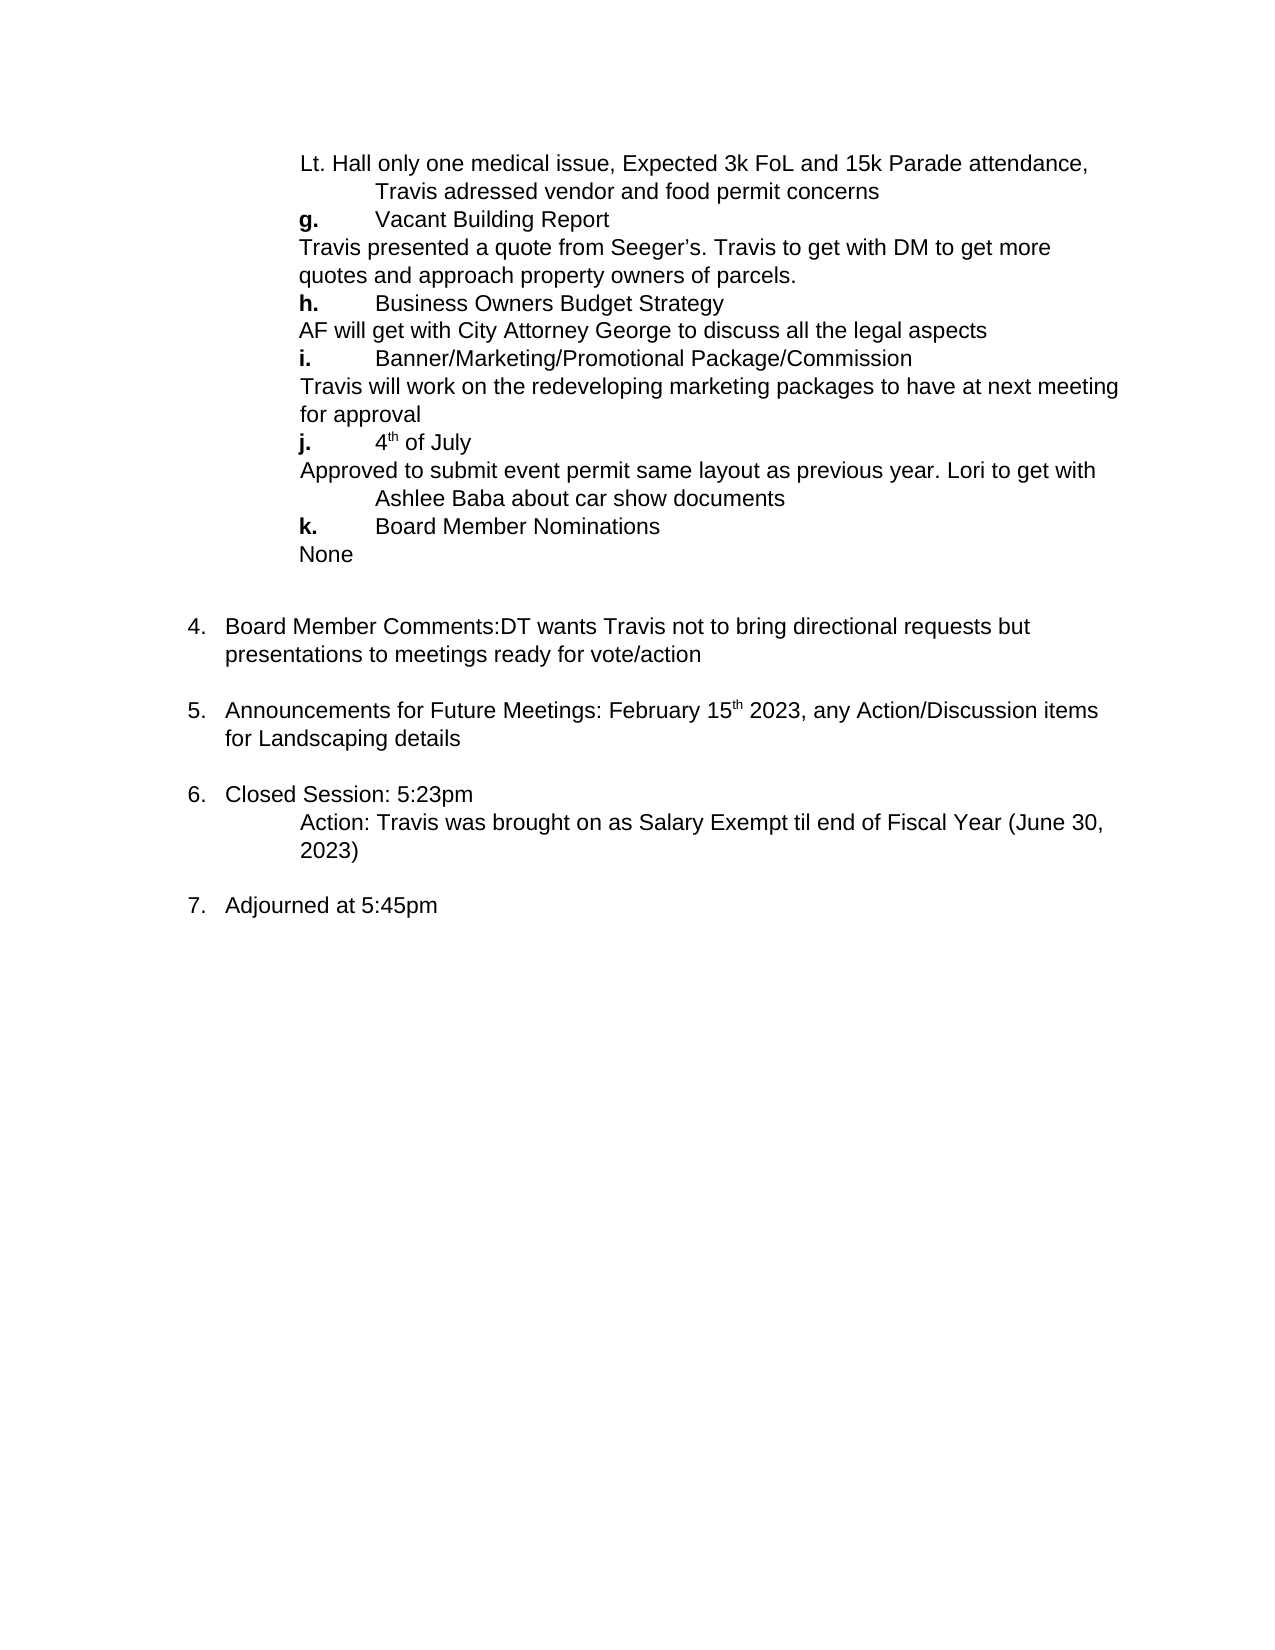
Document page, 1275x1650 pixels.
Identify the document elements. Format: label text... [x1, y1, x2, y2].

list Banner/Marketing/Promotional Package/Commission [298, 345, 1125, 372]
list Closed Session: 5:23pm [187, 781, 1125, 807]
list Announcements for Future Meetings: February 15th 2023, any Action/Discussion items for Landscaping details [187, 697, 1125, 751]
text Action: Travis was brought on as Salary Exempt til end of Fiscal Year (June 30, 2023) [300, 809, 1125, 863]
list Business Owners Budget Strategy [298, 289, 1125, 316]
list Vacant Building Report [298, 206, 1125, 232]
list AF will get with City Attorney George to discuss all the legal aspects [298, 317, 1125, 344]
list Travis will work on the redeveloping marketing packages to have at next meeting for approval [150, 373, 1125, 428]
list Board Member Comments:DT wants Travis not to bring directional requests but presentations to meetings ready for vote/action [187, 613, 1125, 668]
list Adjourned at 5:45pm [187, 892, 1125, 919]
list 4th of July [298, 429, 1125, 456]
list None [298, 541, 1125, 567]
list Lt. Hall only one medical issue, Expected 3k FoL and 15k Parade attendance, Travis adressed vendor and food permit concerns [150, 150, 1125, 204]
list Board Member Nominations [298, 513, 1125, 539]
list Approved to submit event permit same layout as previous year. Lori to get with Ashlee Baba about car show documents [150, 457, 1125, 511]
list Travis presented a quote from Seeger’s. Travis to get with DM to get more quotes and approach property owners of parcels. [298, 234, 1125, 288]
